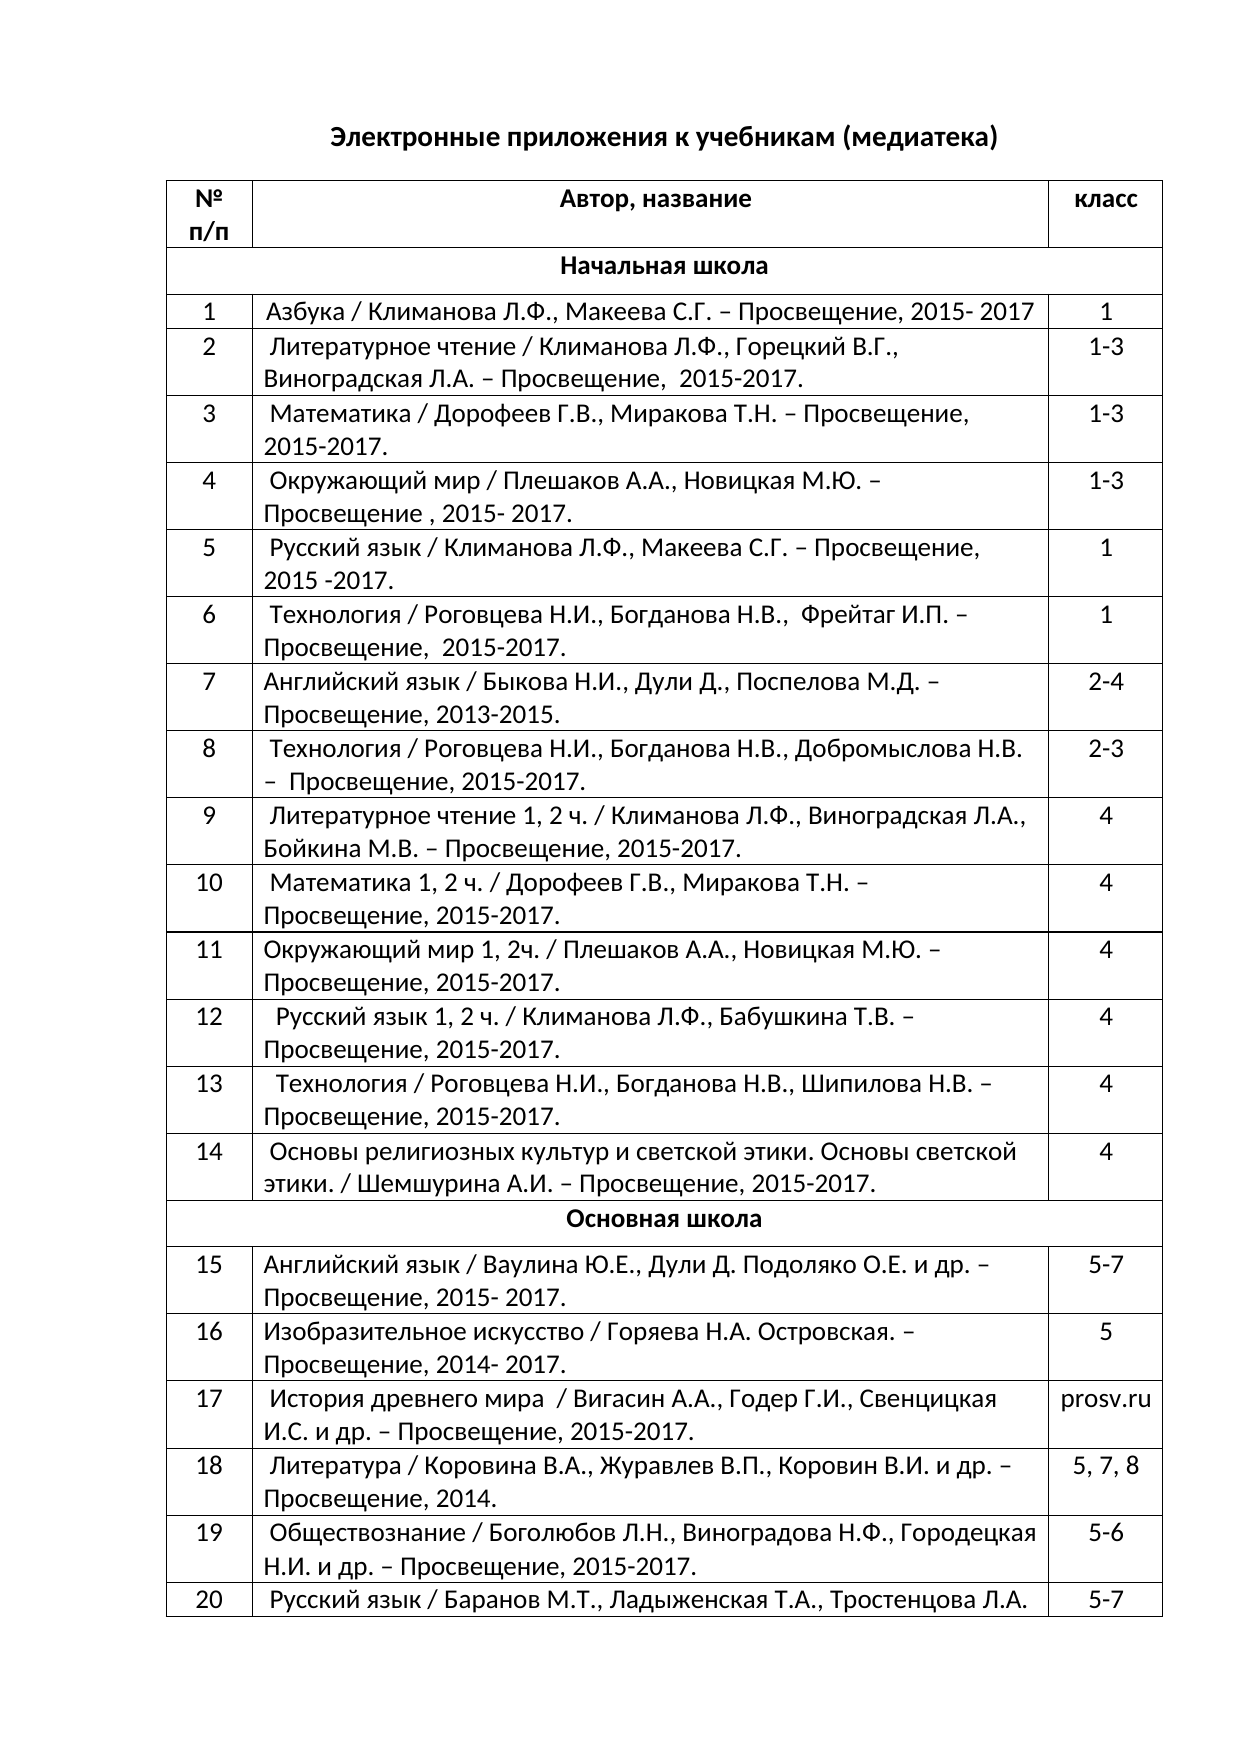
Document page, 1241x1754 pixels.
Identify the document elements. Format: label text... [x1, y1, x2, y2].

table_cell Математика / Дорофеев Г.В., Миракова Т.Н. – Просвещение, 2015-2017. [253, 396, 1048, 462]
table_cell Основы религиозных культур и светской этики. Основы светской этики. / Шемшурина А.И. – Просвещение, 2015-2017. [253, 1134, 1048, 1200]
table_cell 1-3 [1049, 329, 1162, 395]
table_cell Математика 1, 2 ч. / Дорофеев Г.В., Миракова Т.Н. – Просвещение, 2015-2017. [253, 865, 1048, 931]
table_header № п/п [167, 181, 252, 247]
table_cell 5-6 [1049, 1516, 1162, 1582]
table_cell 4 [1049, 798, 1162, 864]
table_cell 13 [167, 1067, 252, 1133]
table_cell История древнего мира / Вигасин А.А., Годер Г.И., Свенцицкая И.С. и др. – Просвещение, 2015-2017. [253, 1381, 1048, 1447]
table_cell 1 [1049, 597, 1162, 663]
table_cell 8 [167, 731, 252, 797]
table_cell 5-7 [1049, 1247, 1162, 1313]
table_cell 7 [167, 664, 252, 730]
table_cell 1 [1049, 530, 1162, 596]
table_cell 9 [167, 798, 252, 864]
table_cell 4 [1049, 933, 1162, 998]
table_cell Технология / Роговцева Н.И., Богданова Н.В., Добромыслова Н.В. – Просвещение, 2015-2017. [253, 731, 1048, 797]
table_cell Обществознание / Боголюбов Л.Н., Виноградова Н.Ф., Городецкая Н.И. и др. – Просвещение, 2015-2017. [253, 1516, 1048, 1582]
table_cell 15 [167, 1247, 252, 1313]
table_cell 1-3 [1049, 396, 1162, 462]
table_cell 3 [167, 396, 252, 462]
table_cell 14 [167, 1134, 252, 1200]
table_cell Английский язык / Ваулина Ю.Е., Дули Д. Подоляко О.Е. и др. – Просвещение, 2015- 2017. [253, 1247, 1048, 1313]
table_cell 16 [167, 1314, 252, 1380]
table_cell Английский язык / Быкова Н.И., Дули Д., Поспелова М.Д. – Просвещение, 2013-2015. [253, 664, 1048, 730]
table_cell prosv.ru [1049, 1381, 1162, 1447]
table_cell 4 [167, 463, 252, 529]
table_cell Изобразительное искусство / Горяева Н.А. Островская. – Просвещение, 2014- 2017. [253, 1314, 1048, 1380]
table_header класс [1049, 181, 1162, 247]
table_cell 6 [167, 597, 252, 663]
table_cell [253, 1583, 1048, 1616]
table_cell 5 [1049, 1314, 1162, 1380]
table_cell 1 [167, 295, 252, 328]
table_cell 5-7 [1049, 1583, 1162, 1616]
table_cell 5 [167, 530, 252, 596]
table_cell Литературное чтение 1, 2 ч. / Климанова Л.Ф., Виноградская Л.А., Бойкина М.В. – Просвещение, 2015-2017. [253, 798, 1048, 864]
table_cell Азбука / Климанова Л.Ф., Макеева С.Г. – Просвещение, 2015- 2017 [253, 295, 1048, 328]
table_cell Русский язык 1, 2 ч. / Климанова Л.Ф., Бабушкина Т.В. – Просвещение, 2015-2017. [253, 1000, 1048, 1066]
table_cell 1-3 [1049, 463, 1162, 529]
table_cell 4 [1049, 1134, 1162, 1200]
table_cell Окружающий мир 1, 2ч. / Плешаков А.А., Новицкая М.Ю. – Просвещение, 2015-2017. [253, 933, 1048, 998]
table_cell 18 [167, 1449, 252, 1514]
table_cell 11 [167, 933, 252, 998]
table_cell 19 [167, 1516, 252, 1582]
table_cell 2 [167, 329, 252, 395]
table_cell 10 [167, 865, 252, 931]
table_cell 20 [167, 1583, 252, 1616]
table_cell 5, 7, 8 [1049, 1449, 1162, 1514]
table_cell 12 [167, 1000, 252, 1066]
table_cell Литература / Коровина В.А., Журавлев В.П., Коровин В.И. и др. – Просвещение, 2014. [253, 1449, 1048, 1514]
table_cell Начальная школа [167, 248, 1162, 293]
table_cell Основная школа [167, 1201, 1162, 1246]
table_cell 4 [1049, 1067, 1162, 1133]
table_cell 2-4 [1049, 664, 1162, 730]
table_cell Окружающий мир / Плешаков А.А., Новицкая М.Ю. – Просвещение , 2015- 2017. [253, 463, 1048, 529]
table_cell Русский язык / Климанова Л.Ф., Макеева С.Г. – Просвещение, 2015 -2017. [253, 530, 1048, 596]
table_cell 4 [1049, 865, 1162, 931]
table_cell Технология / Роговцева Н.И., Богданова Н.В., Шипилова Н.В. – Просвещение, 2015-2017. [253, 1067, 1048, 1133]
table_cell 2-3 [1049, 731, 1162, 797]
table_cell 1 [1049, 295, 1162, 328]
table_header Автор, название [253, 181, 1048, 247]
table_cell Литературное чтение / Климанова Л.Ф., Горецкий В.Г., Виноградская Л.А. – Просвещение, 2015-2017. [253, 329, 1048, 395]
table_cell Технология / Роговцева Н.И., Богданова Н.В., Фрейтаг И.П. – Просвещение, 2015-2017. [253, 597, 1048, 663]
table_cell 4 [1049, 1000, 1162, 1066]
table_cell 17 [167, 1381, 252, 1447]
text Электронные приложения к учебникам (медиатека) [177, 118, 1152, 154]
